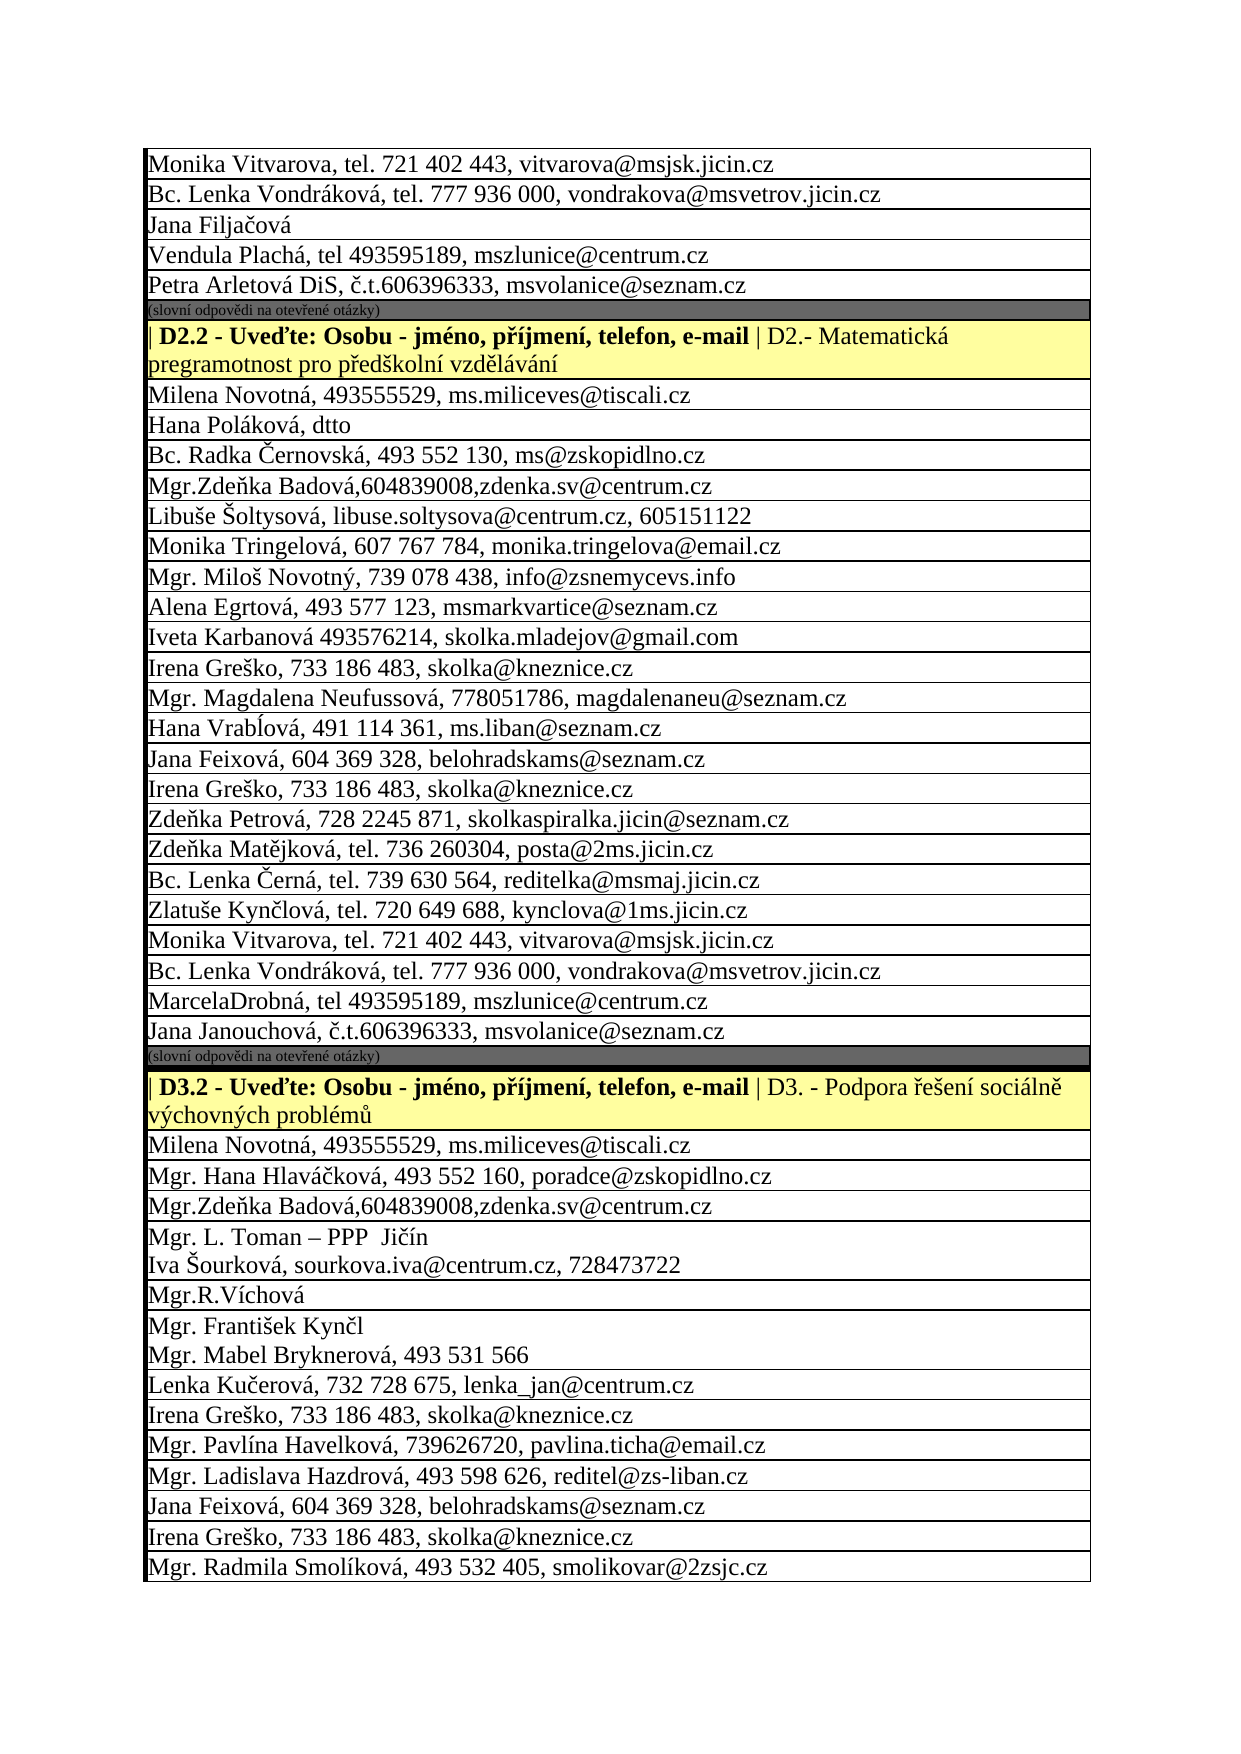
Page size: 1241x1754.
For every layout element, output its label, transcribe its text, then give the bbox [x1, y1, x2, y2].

table_cell Jana Janouchová, č.t.606396333, msvolanice@seznam.cz [148, 1017, 1090, 1045]
table_cell [148, 1047, 1089, 1065]
table_cell Bc. Lenka Černá, tel. 739 630 564, reditelka@msmaj.jicin.cz [148, 865, 1090, 894]
table_cell Libuše Šoltysová, libuse.soltysova@centrum.cz, 605151122 [148, 501, 1090, 530]
table_cell Mgr. Pavlína Havelková, 739626720, pavlina.ticha@email.cz [148, 1431, 1090, 1459]
table_cell Bc. Radka Černovská, 493 552 130, ms@zskopidlno.cz [148, 441, 1090, 469]
table_cell Mgr.Zdeňka Badová,604839008,zdenka.sv@centrum.cz [148, 471, 1090, 499]
table_cell Zdeňka Matějková, tel. 736 260304, posta@2ms.jicin.cz [148, 835, 1090, 863]
table_cell Jana Filjačová [148, 210, 1090, 238]
table_cell Monika Tringelová, 607 767 784, monika.tringelova@email.cz [148, 532, 1090, 560]
table_cell Irena Greško, 733 186 483, skolka@kneznice.cz [148, 653, 1090, 681]
table_cell Zdeňka Petrová, 728 2245 871, skolkaspiralka.jicin@seznam.cz [148, 804, 1090, 833]
table_cell Mgr.R.Víchová [148, 1281, 1090, 1309]
table_header | D3.2 - Uveďte: Osobu - jméno, příjmení, telefon, e-mail | D3. - Podpora řešení sociálně výchovných problémů [148, 1072, 1090, 1129]
table_cell | D2.2 - Uveďte: Osobu - jméno, příjmení, telefon, e-mail | D2.- Matematická pregramotnost pro předškolní vzdělávání [148, 321, 1090, 378]
table_cell Iveta Karbanová 493576214, skolka.mladejov@gmail.com [148, 622, 1090, 651]
table_cell Zlatuše Kynčlová, tel. 720 649 688, kynclova@1ms.jicin.cz [148, 895, 1090, 924]
table_cell MarcelaDrobná, tel 493595189, mszlunice@centrum.cz [148, 986, 1090, 1015]
table_cell Irena Greško, 733 186 483, skolka@kneznice.cz [148, 774, 1090, 803]
table_cell Mgr. Ladislava Hazdrová, 493 598 626, reditel@zs-liban.cz [148, 1461, 1090, 1490]
table_cell Vendula Plachá, tel 493595189, mszlunice@centrum.cz [148, 240, 1090, 269]
table_cell Mgr. František Kynčl Mgr. Mabel Bryknerová, 493 531 566 [148, 1311, 1090, 1368]
table_cell Mgr. Magdalena Neufussová, 778051786, magdalenaneu@seznam.cz [148, 683, 1090, 712]
table_cell Mgr. Radmila Smolíková, 493 532 405, smolikovar@2zsjc.cz [148, 1552, 1090, 1581]
table_cell Bc. Lenka Vondráková, tel. 777 936 000, vondrakova@msvetrov.jicin.cz [148, 180, 1090, 208]
table_cell Milena Novotná, 493555529, ms.miliceves@tiscali.cz [148, 380, 1090, 409]
table_cell Milena Novotná, 493555529, ms.miliceves@tiscali.cz [148, 1131, 1090, 1159]
table_cell [148, 301, 1089, 319]
table_cell Petra Arletová DiS, č.t.606396333, msvolanice@seznam.cz [148, 271, 1090, 299]
table_cell Hana Vrabĺová, 491 114 361, ms.liban@seznam.cz [148, 713, 1090, 742]
table_cell Jana Feixová, 604 369 328, belohradskams@seznam.cz [148, 744, 1090, 772]
table_cell Lenka Kučerová, 732 728 675, lenka_jan@centrum.cz [148, 1370, 1090, 1399]
table_cell Monika Vitvarova, tel. 721 402 443, vitvarova@msjsk.jicin.cz [148, 926, 1090, 954]
table_cell Irena Greško, 733 186 483, skolka@kneznice.cz [148, 1522, 1090, 1550]
table_cell Mgr.Zdeňka Badová,604839008,zdenka.sv@centrum.cz [148, 1191, 1090, 1220]
table_cell Alena Egrtová, 493 577 123, msmarkvartice@seznam.cz [148, 592, 1090, 621]
table_cell Hana Poláková, dtto [148, 410, 1090, 439]
table_cell Bc. Lenka Vondráková, tel. 777 936 000, vondrakova@msvetrov.jicin.cz [148, 956, 1090, 984]
table_cell Mgr. Miloš Novotný, 739 078 438, info@zsnemycevs.info [148, 562, 1090, 591]
table_cell Irena Greško, 733 186 483, skolka@kneznice.cz [148, 1400, 1090, 1429]
table_cell Monika Vitvarova, tel. 721 402 443, vitvarova@msjsk.jicin.cz [148, 149, 1090, 178]
table_cell Jana Feixová, 604 369 328, belohradskams@seznam.cz [148, 1491, 1090, 1520]
table_cell Mgr. L. Toman – PPP Jičín Iva Šourková, sourkova.iva@centrum.cz, 728473722 [148, 1222, 1090, 1279]
table_cell Mgr. Hana Hlaváčková, 493 552 160, poradce@zskopidlno.cz [148, 1161, 1090, 1190]
